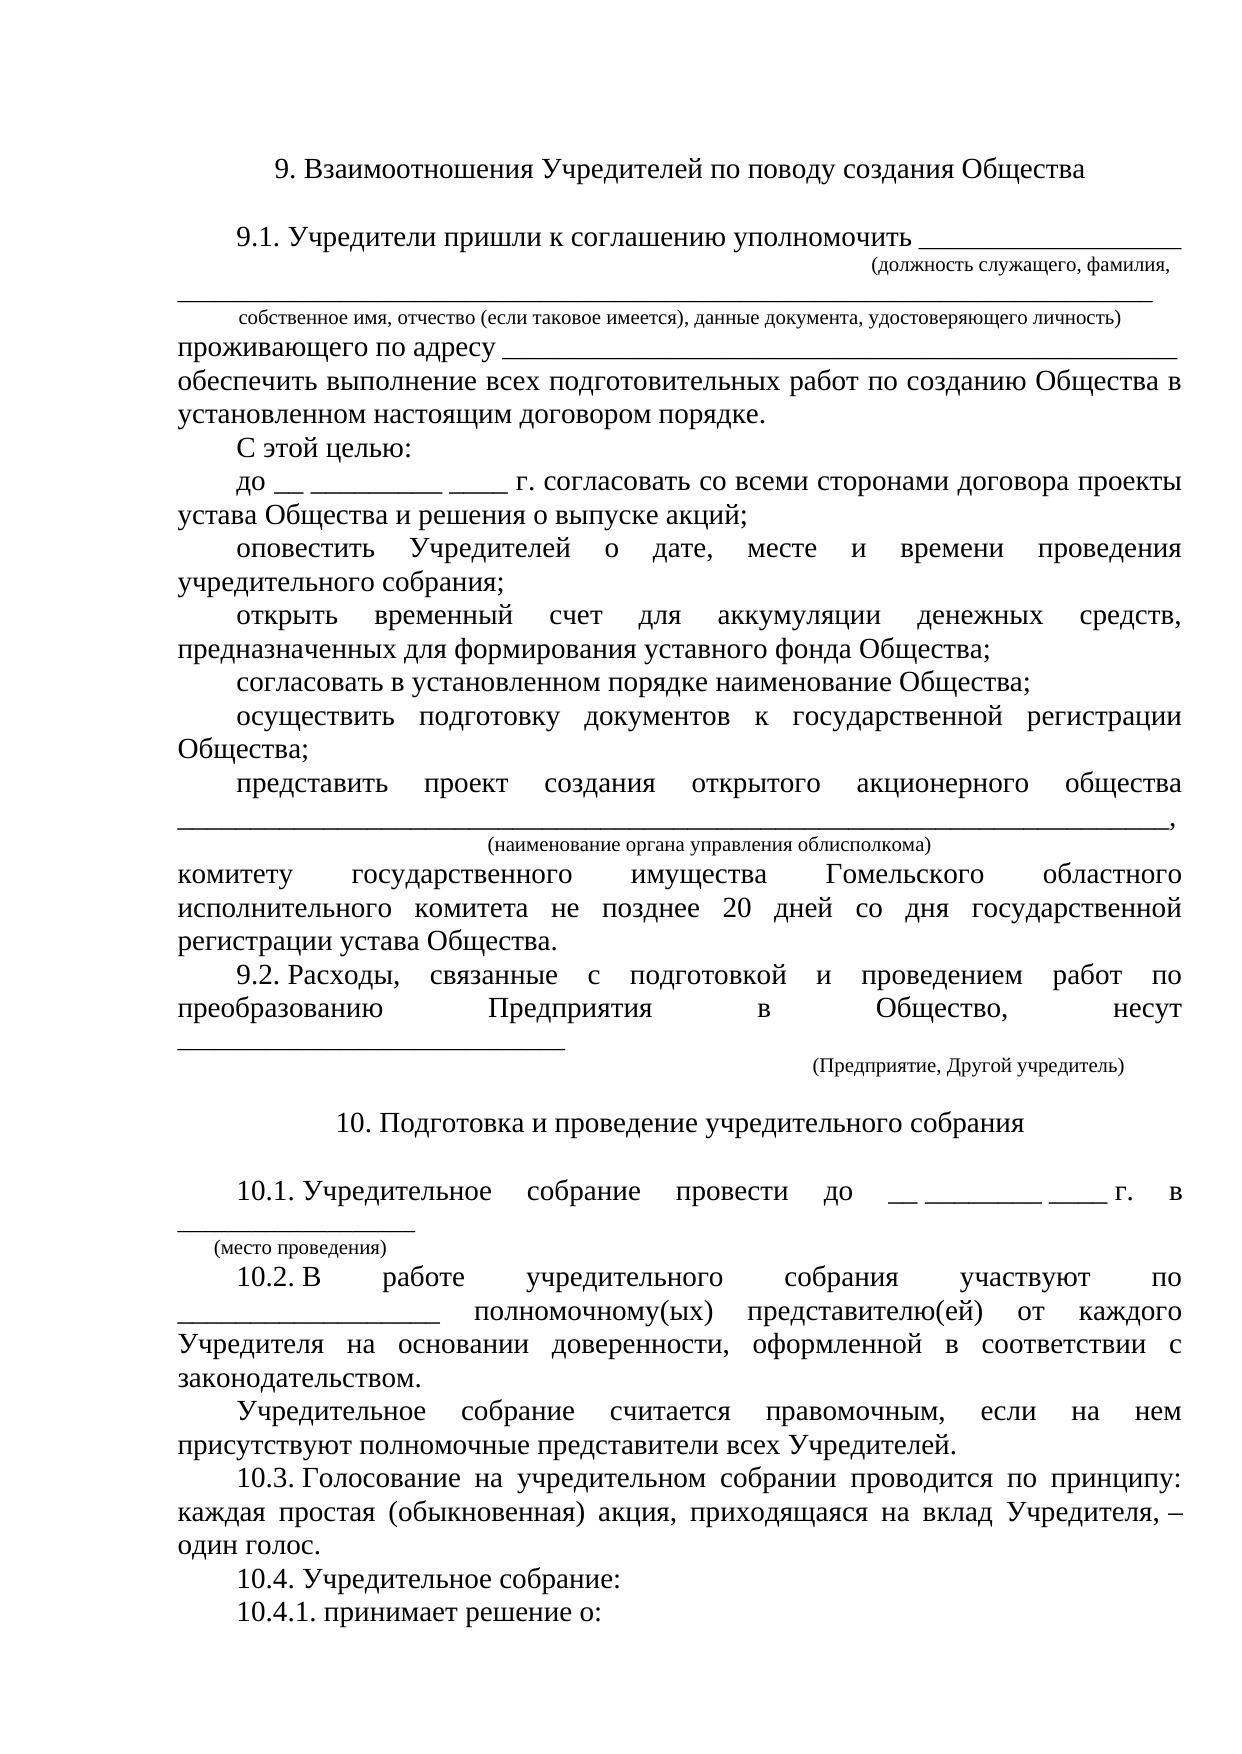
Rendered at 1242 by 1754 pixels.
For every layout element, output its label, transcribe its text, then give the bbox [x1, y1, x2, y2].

text представить проект создания открытого акционерного общества ____________________________________________________________________, [177, 765, 1183, 832]
text 9.1. Учредители пришли к соглашению уполномочить _____________________ [177, 219, 1183, 252]
text (должность служащего, фамилия, [177, 252, 1183, 276]
text 10.3. Голосование на учредительном собрании проводится по принципу: каждая простая (обыкновенная) акция, приходящаяся на вклад Учредителя, – один голос. [177, 1460, 1183, 1561]
text 10.4.1. принимает решение о: [177, 1594, 1183, 1628]
text осуществить подготовку документов к государственной регистрации Общества; [177, 698, 1183, 765]
text комитету государственного имущества Гомельского областного исполнительного комитета не позднее 20 дней со дня государственной регистрации устава Общества. [177, 856, 1183, 957]
text Учредительное собрание считается правомочным, если на нем присутствуют полномочные представители всех Учредителей. [177, 1393, 1183, 1460]
text 10.2. В работе учредительного собрания участвуют по __________________ полномочному(ых) представителю(ей) от каждого Учредителя на основании доверенности, оформленной в соответствии с законодательством. [177, 1259, 1183, 1393]
text 10.1. Учредительное собрание провести до __ ________ ____ г. в ___________________ [177, 1173, 1183, 1235]
text согласовать в установленном порядке наименование Общества; [177, 664, 1183, 698]
text 9. Взаимоотношения Учредителей по поводу создания Общества [177, 152, 1183, 185]
text (наименование органа управления облисполкома) [177, 832, 1183, 856]
text до __ _________ ____ г. согласовать со всеми сторонами договора проекты устава Общества и решения о выпуске акций; [177, 463, 1183, 530]
text открыть временный счет для аккумуляции денежных средств, предназначенных для формирования уставного фонда Общества; [177, 597, 1183, 664]
text обеспечить выполнение всех подготовительных работ по созданию Общества в установленном настоящим договором порядке. [177, 363, 1183, 430]
text оповестить Учредителей о дате, месте и времени проведения учредительного собрания; [177, 530, 1183, 597]
text 10. Подготовка и проведение учредительного собрания [177, 1106, 1183, 1139]
text (Предприятие, Другой учредитель) [177, 1053, 1183, 1077]
text собственное имя, отчество (если таковое имеется), данные документа, удостоверяющего личность) [177, 305, 1183, 329]
text (место проведения) [177, 1235, 1183, 1259]
text проживающего по адресу ______________________________________________________ [177, 329, 1183, 363]
text С этой целью: [177, 430, 1183, 463]
text 9.2. Расходы, связанные с подготовкой и проведением работ по преобразованию Предприятия в Общество, несут _______________________________ [177, 957, 1183, 1053]
text ______________________________________________________________________________ [177, 276, 1183, 305]
text 10.4. Учредительное собрание: [177, 1561, 1183, 1594]
